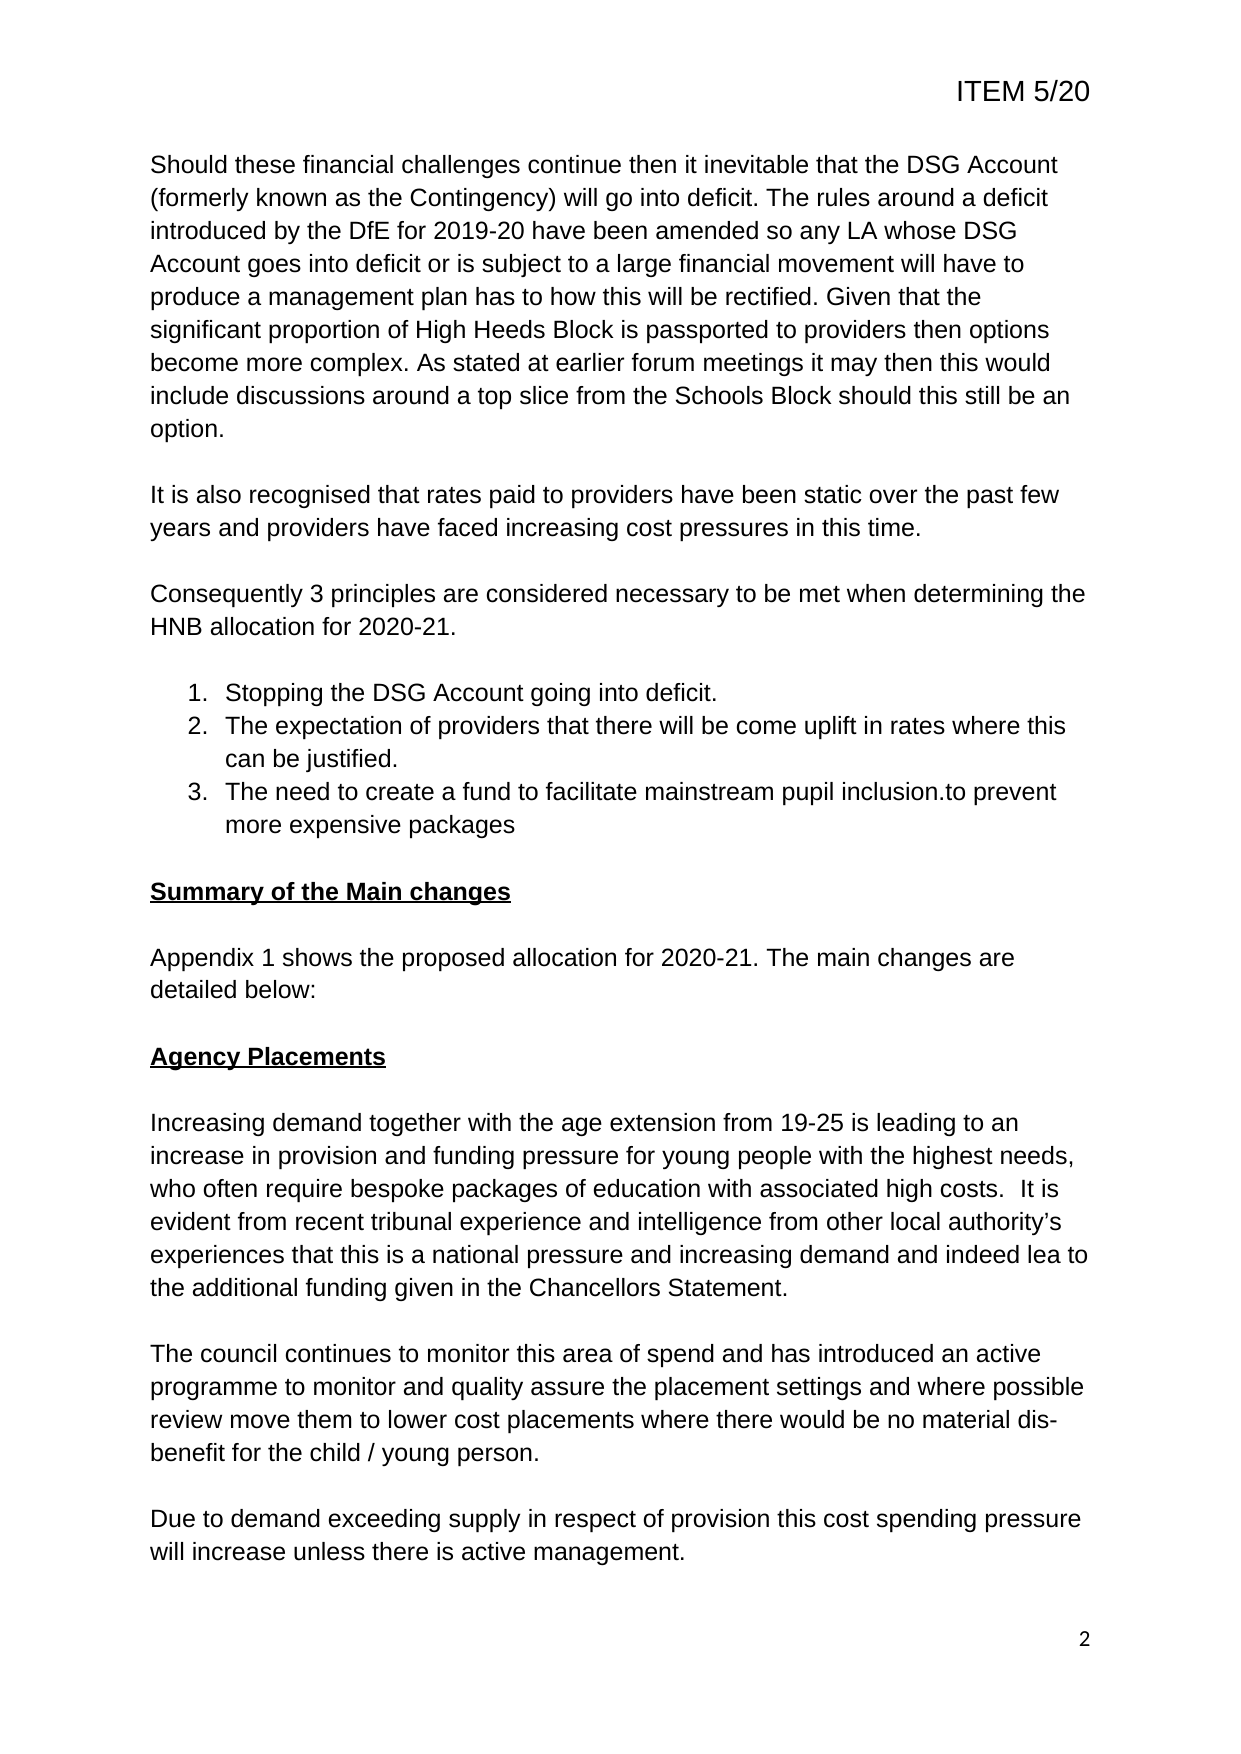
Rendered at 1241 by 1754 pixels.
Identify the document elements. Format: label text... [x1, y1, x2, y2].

list Stopping the DSG Account going into deficit. [187, 678, 1090, 707]
list Should these financial challenges continue then it inevitable that the DSG Account (formerly known as the Contingency) will go into deficit. The rules around a deficit introduced by the DfE for 2019-20 have been amended so any LA whose DSG Account goes into deficit or is subject to a large financial movement will have to produce a management plan has to how this will be rectified. Given that the significant proportion of High Heeds Block is passported to providers then options become more complex. As stated at earlier forum meetings it may then this would include discussions around a top slice from the Schools Block should this still be an option. [150, 150, 1090, 443]
list Agency Placements [150, 1042, 1090, 1070]
list It is also recognised that rates paid to providers have been static over the past few years and providers have faced increasing cost pressures in this time. [150, 480, 1090, 542]
list Due to demand exceeding supply in respect of provision this cost spending pressure will increase unless there is active management. [150, 1504, 1090, 1566]
list Consequently 3 principles are considered necessary to be met when determining the HNB allocation for 2020-21. [150, 579, 1090, 641]
list The council continues to monitor this area of spend and has introduced an active programme to monitor and quality assure the placement settings and where possible review move them to lower cost placements where there would be no material dis-benefit for the child / young person. [150, 1339, 1090, 1467]
list The expectation of providers that there will be come uplift in rates where this can be justified. [187, 711, 1090, 773]
list The need to create a fund to facilitate mainstream pupil inclusion.to prevent more expensive packages [187, 777, 1090, 839]
list Appendix 1 shows the proposed allocation for 2020-21. The main changes are detailed below: [150, 942, 1090, 1004]
list Summary of the Main changes [150, 876, 1090, 905]
list Increasing demand together with the age extension from 19-25 is leading to an increase in provision and funding pressure for young people with the highest needs, who often require bespoke packages of education with associated high costs. It is evident from recent tribunal experience and intelligence from other local authority’s experiences that this is a national pressure and increasing demand and indeed lea to the additional funding given in the Chancellors Statement. [150, 1108, 1090, 1301]
